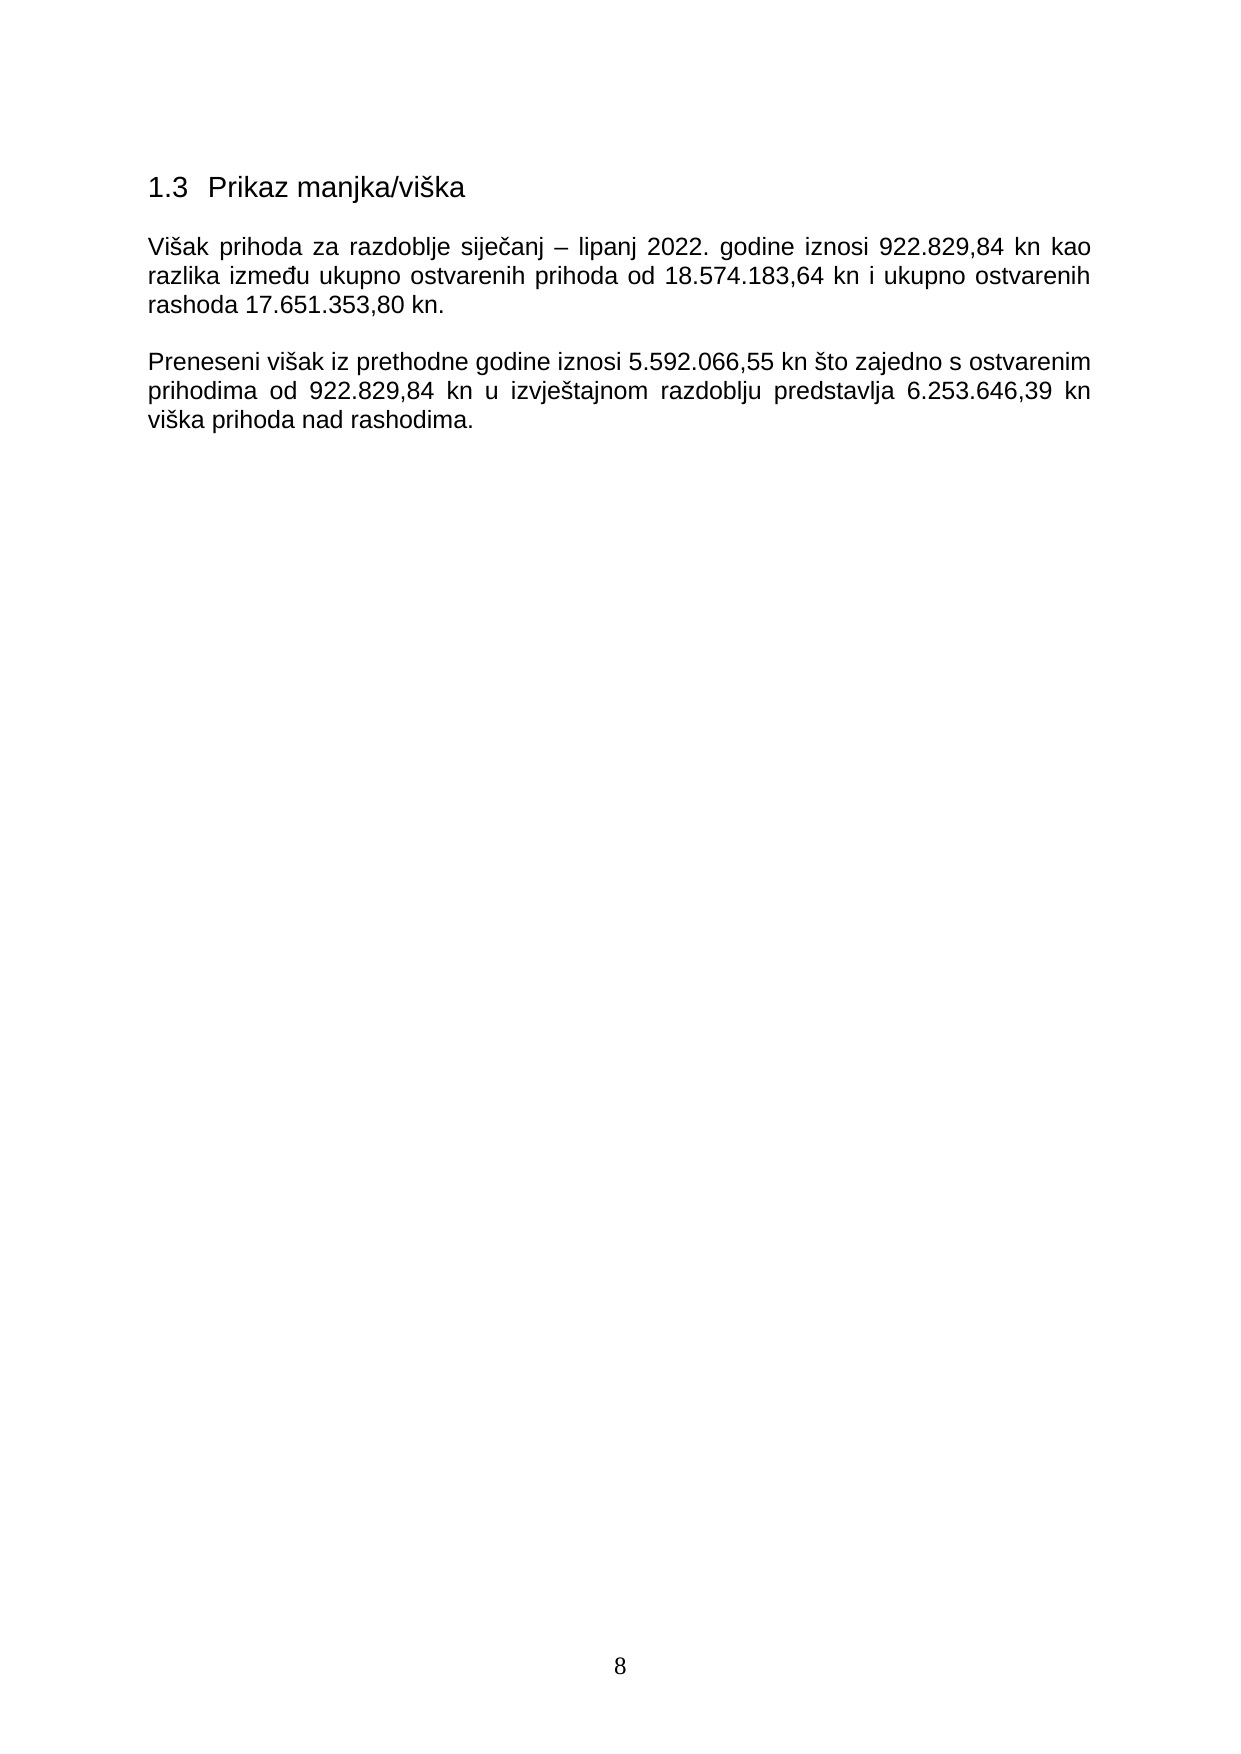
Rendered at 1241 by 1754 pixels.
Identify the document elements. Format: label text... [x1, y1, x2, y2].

subtitle Prikaz manjka/viška [148, 170, 1093, 203]
text Preneseni višak iz prethodne godine iznosi 5.592.066,55 kn što zajedno s ostvarenim prihodima od 922.829,84 kn u izvještajnom razdoblju predstavlja 6.253.646,39 kn viška prihoda nad rashodima. [148, 347, 1093, 433]
text Višak prihoda za razdoblje siječanj – lipanj 2022. godine iznosi 922.829,84 kn kao razlika između ukupno ostvarenih prihoda od 18.574.183,64 kn i ukupno ostvarenih rashoda 17.651.353,80 kn. [148, 232, 1093, 318]
